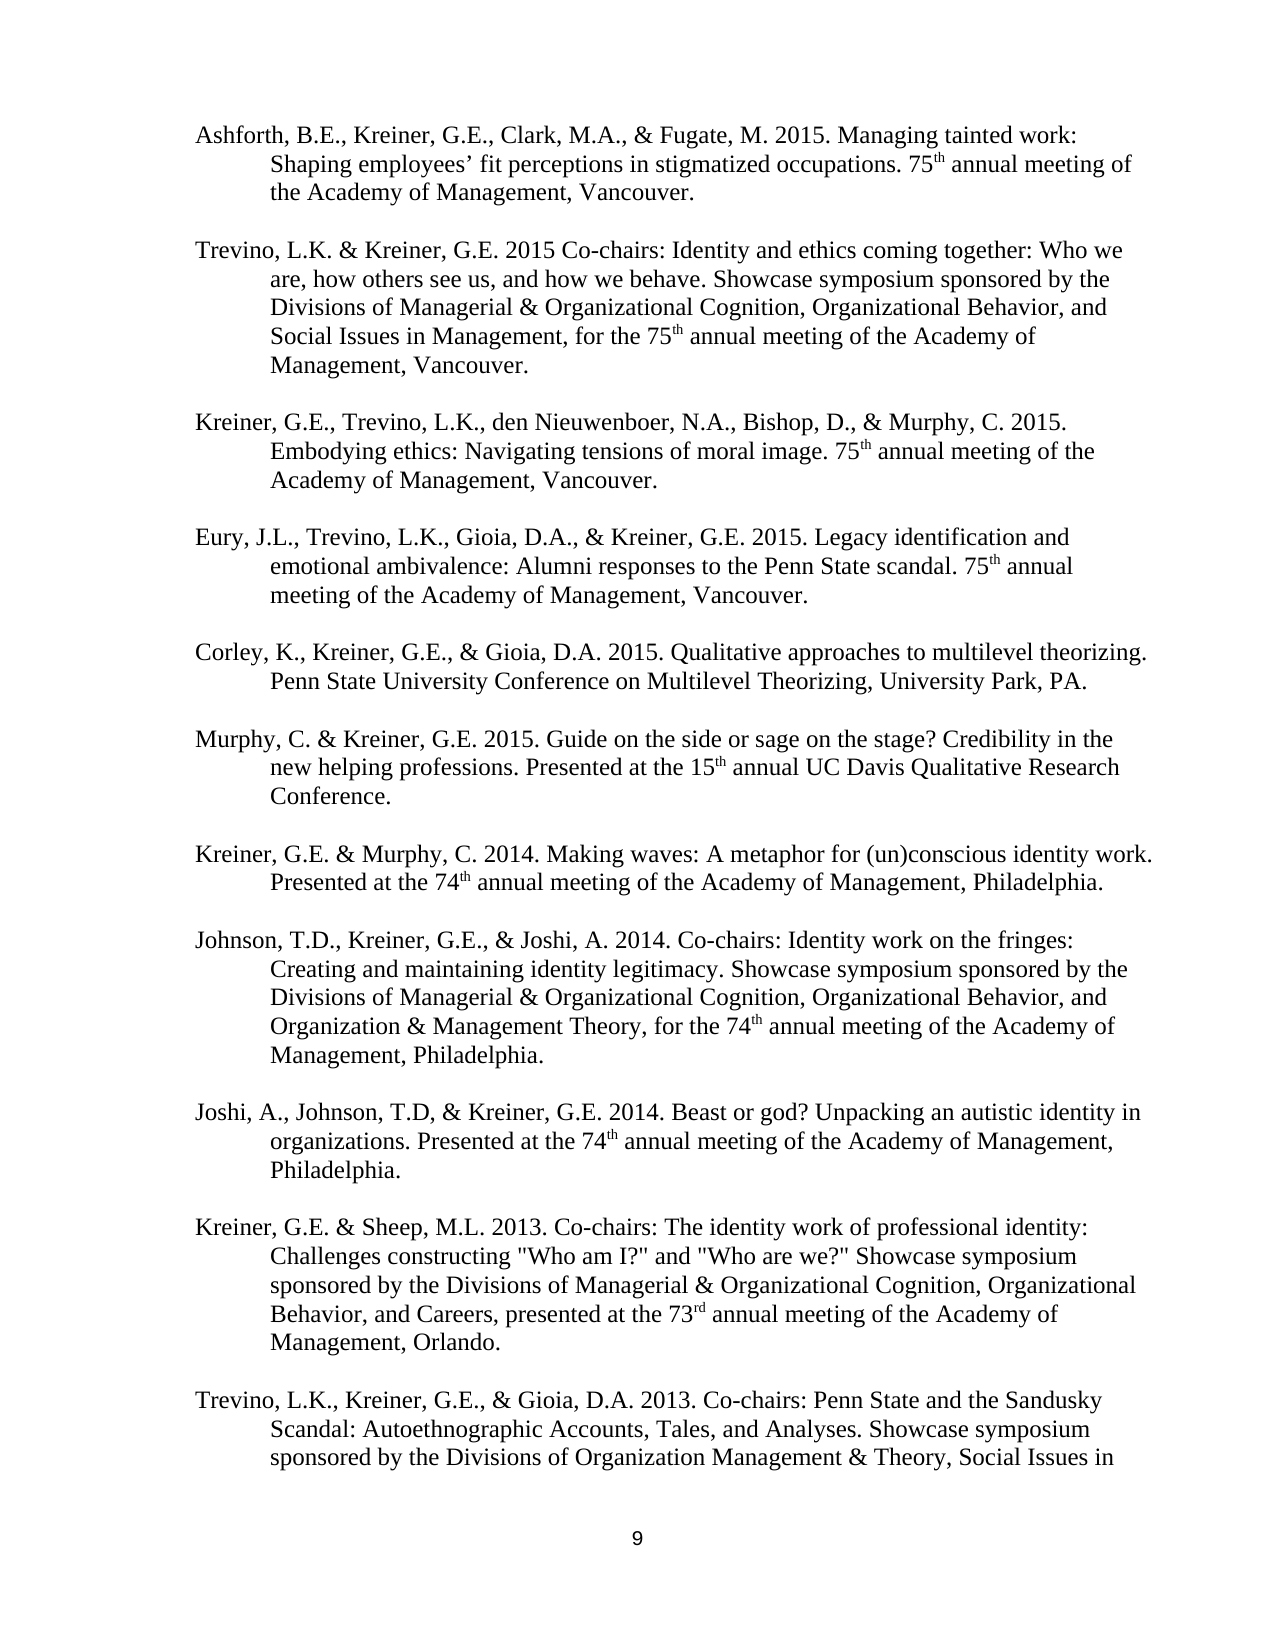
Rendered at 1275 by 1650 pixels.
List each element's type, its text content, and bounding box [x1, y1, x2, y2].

text Ashforth, B.E., Kreiner, G.E., Clark, M.A., & Fugate, M. 2015. Managing tainted work: Shaping employees’ fit perceptions in stigmatized occupations. 75th annual meeting of the Academy of Management, Vancouver. [195, 120, 1155, 206]
text Kreiner, G.E. & Sheep, M.L. 2013. Co-chairs: The identity work of professional identity: Challenges constructing "Who am I?" and "Who are we?" Showcase symposium sponsored by the Divisions of Managerial & Organizational Cognition, Organizational Behavior, and Careers, presented at the 73rd annual meeting of the Academy of Management, Orlando. [195, 1212, 1155, 1356]
text Murphy, C. & Kreiner, G.E. 2015. Guide on the side or sage on the stage? Credibility in the new helping professions. Presented at the 15th annual UC Davis Qualitative Research Conference. [195, 724, 1155, 810]
text Trevino, L.K. & Kreiner, G.E. 2015 Co-chairs: Identity and ethics coming together: Who we are, how others see us, and how we behave. Showcase symposium sponsored by the Divisions of Managerial & Organizational Cognition, Organizational Behavior, and Social Issues in Management, for the 75th annual meeting of the Academy of Management, Vancouver. [195, 235, 1155, 379]
text Eury, J.L., Trevino, L.K., Gioia, D.A., & Kreiner, G.E. 2015. Legacy identification and emotional ambivalence: Alumni responses to the Penn State scandal. 75th annual meeting of the Academy of Management, Vancouver. [195, 522, 1155, 609]
text Kreiner, G.E., Trevino, L.K., den Nieuwenboer, N.A., Bishop, D., & Murphy, C. 2015. Embodying ethics: Navigating tensions of moral image. 75th annual meeting of the Academy of Management, Vancouver. [195, 407, 1155, 494]
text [195, 1385, 1155, 1471]
text Kreiner, G.E. & Murphy, C. 2014. Making waves: A metaphor for (un)conscious identity work. Presented at the 74th annual meeting of the Academy of Management, Philadelphia. [195, 839, 1155, 896]
text Joshi, A., Johnson, T.D, & Kreiner, G.E. 2014. Beast or god? Unpacking an autistic identity in organizations. Presented at the 74th annual meeting of the Academy of Management, Philadelphia. [195, 1097, 1155, 1184]
text Johnson, T.D., Kreiner, G.E., & Joshi, A. 2014. Co-chairs: Identity work on the fringes: Creating and maintaining identity legitimacy. Showcase symposium sponsored by the Divisions of Managerial & Organizational Cognition, Organizational Behavior, and Organization & Management Theory, for the 74th annual meeting of the Academy of Management, Philadelphia. [195, 925, 1155, 1069]
text Corley, K., Kreiner, G.E., & Gioia, D.A. 2015. Qualitative approaches to multilevel theorizing. Penn State University Conference on Multilevel Theorizing, University Park, PA. [195, 637, 1155, 695]
